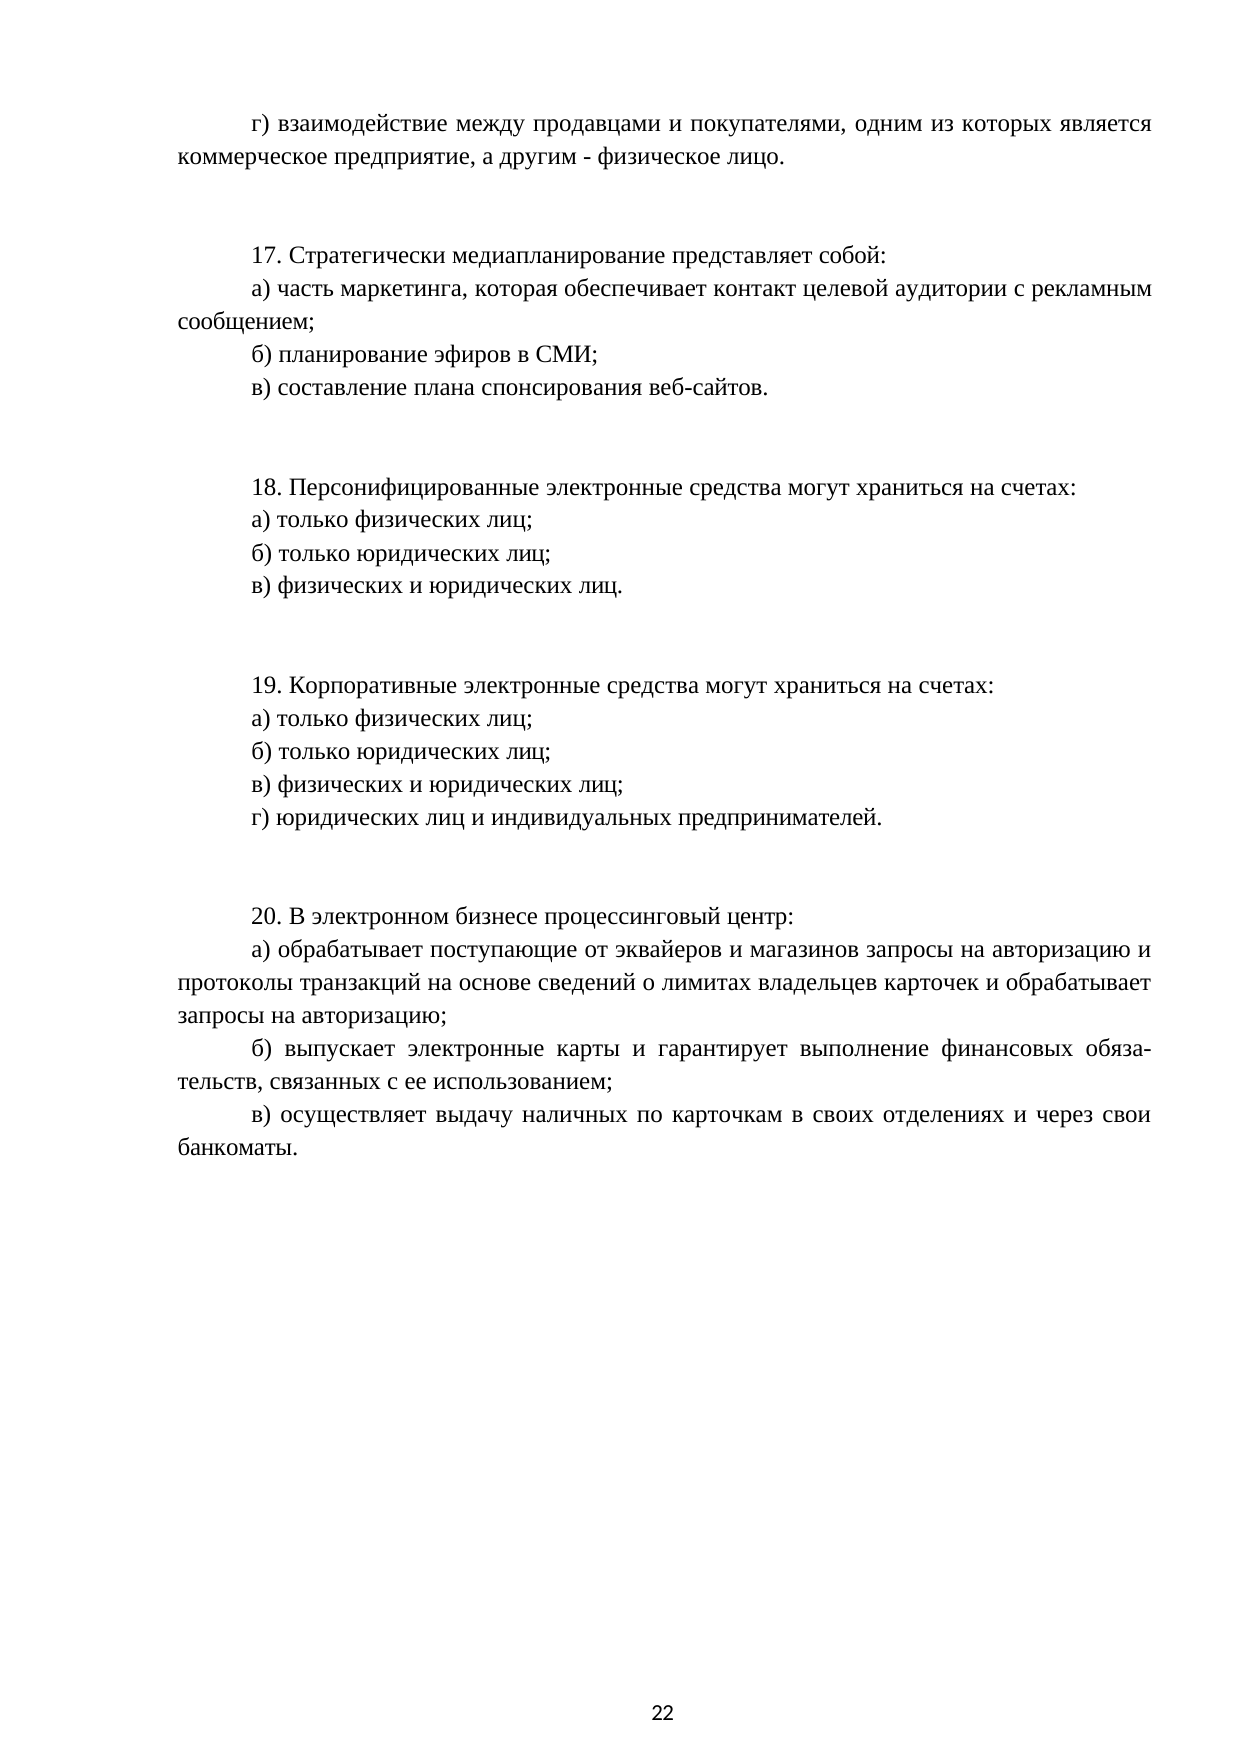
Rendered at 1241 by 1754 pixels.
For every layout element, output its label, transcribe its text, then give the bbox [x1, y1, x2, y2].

text б) планирование эфиров в СМИ; [251, 339, 1226, 368]
text в) составление плана спонсирования веб-сайтов. [251, 372, 1226, 401]
list Персонифицированные электронные средства могут храниться на счетах: а) только физических лиц; [251, 472, 1077, 533]
text г) взаимодействие между продавцами и покупателями, одним из которых является коммерческое предприятие, а другим - физическое лицо. [177, 108, 1152, 170]
text г) юридических лиц и индивидуальных предпринимателей. [251, 802, 1226, 831]
list В электронном бизнесе процессинговый центр: [251, 901, 1226, 929]
text а) обрабатывает поступающие от эквайеров и магазинов запросы на авторизацию и протоколы транзакций на основе сведений о лимитах владельцев карточек и обрабатывает запросы на авторизацию; [177, 934, 1152, 1029]
text в) физических и юридических лиц. [251, 571, 1226, 599]
text б) только юридических лиц; [251, 538, 1226, 566]
text в) осуществляет выдачу наличных по карточкам в своих отделениях и через свои банкоматы. [177, 1099, 1152, 1161]
text б) только юридических лиц; [251, 736, 1226, 764]
list Стратегически медиапланирование представляет собой: [251, 240, 1226, 269]
text в) физических и юридических лиц; [251, 769, 1226, 797]
text б) выпускает электронные карты и гарантирует выполнение финансовых обяза- тельств, связанных с ее использованием; [177, 1033, 1152, 1095]
text а) часть маркетинга, которая обеспечивает контакт целевой аудитории с рекламным сообщением; [177, 273, 1152, 335]
list Корпоративные электронные средства могут храниться на счетах: а) только физических лиц; [251, 670, 995, 731]
